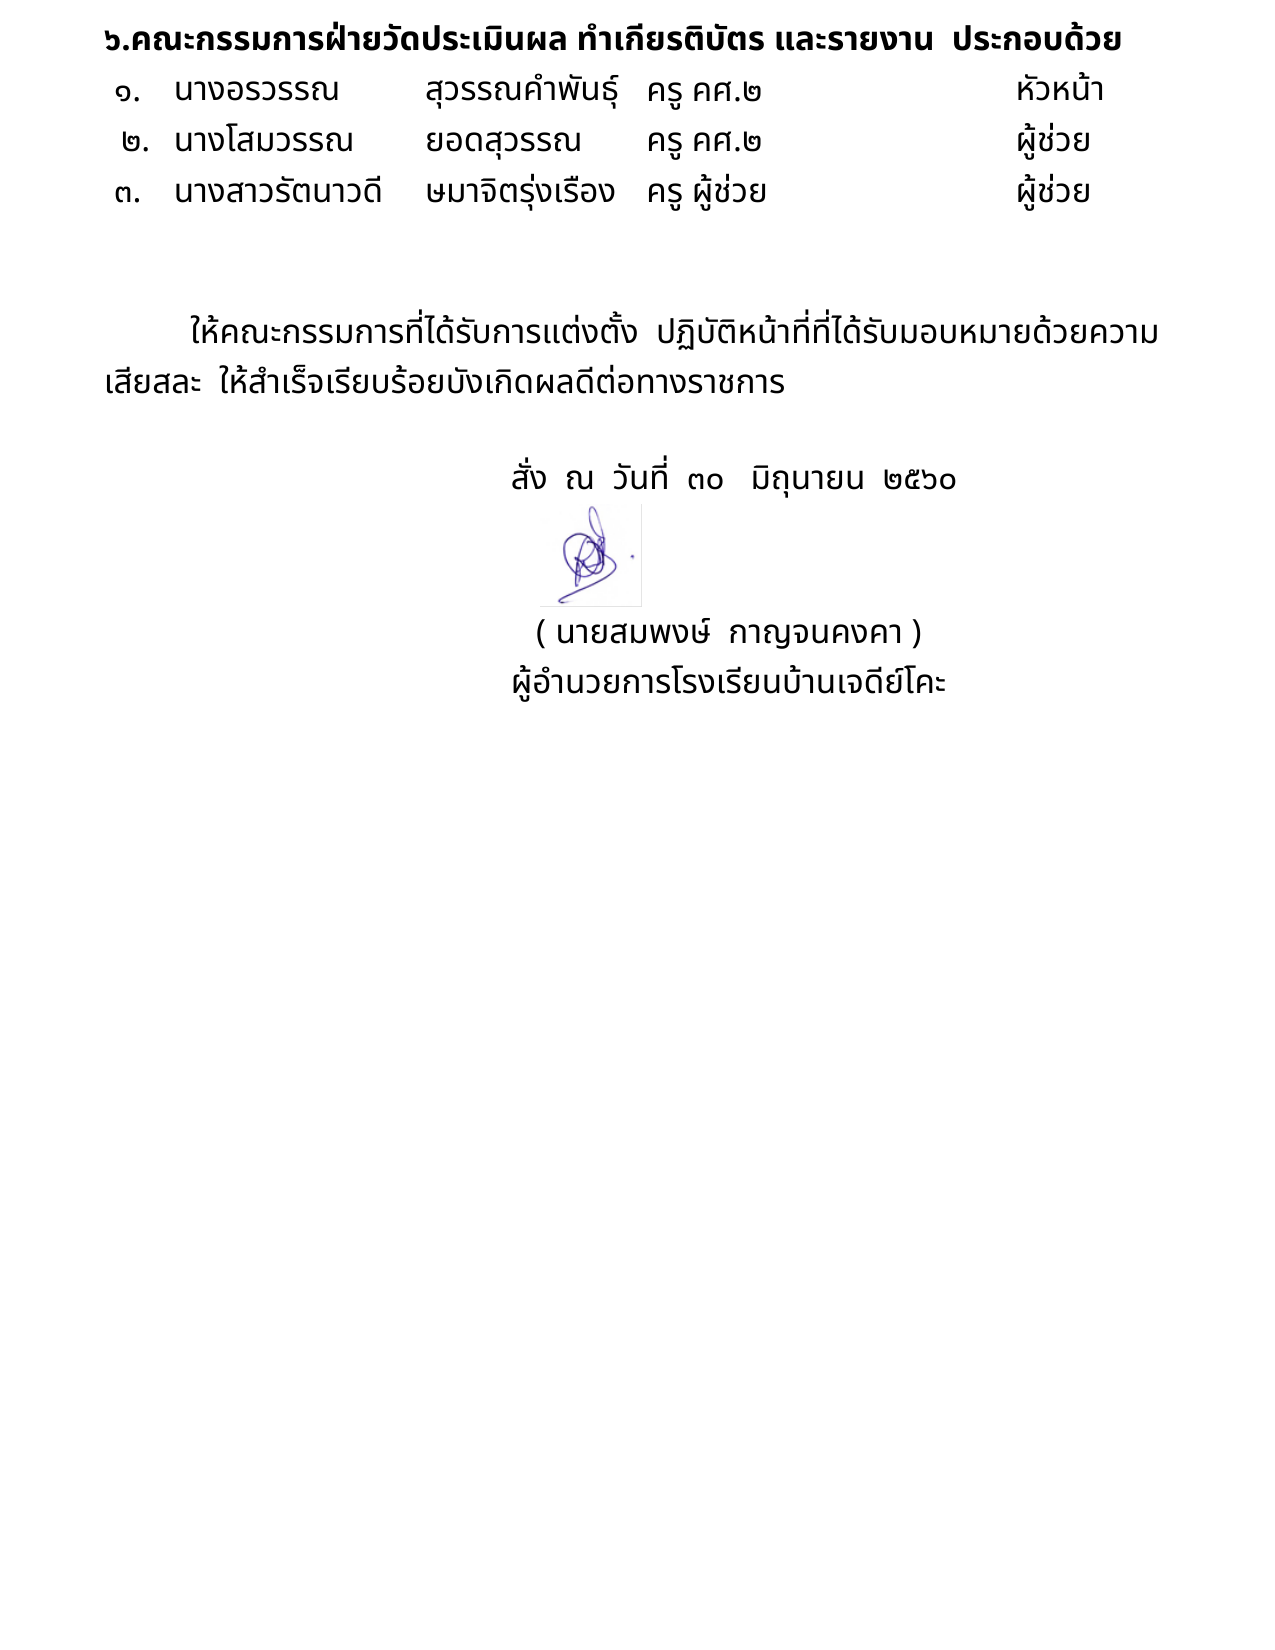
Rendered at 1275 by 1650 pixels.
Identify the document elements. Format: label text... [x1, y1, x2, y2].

text ๖.คณะกรรมการฝ่ายวัดประเมินผล ทำเกียรติบัตร และรายงาน ประกอบด้วย [103, 15, 1181, 65]
text ให้คณะกรรมการที่ได้รับการแต่งตั้ง ปฏิบัติหน้าที่ที่ได้รับมอบหมายด้วยความเสียสละ ให้สำเร็จเรียบร้อยบังเกิดผลดีต่อทางราชการ [103, 262, 1181, 409]
table_cell ษมาจิตรุ่งเรือง [414, 167, 635, 262]
table_cell นางสาวรัตนาวดี [163, 167, 413, 262]
table_cell ครู ผู้ช่วย [635, 167, 1004, 262]
picture [540, 505, 643, 608]
text ผู้อำนวยการโรงเรียนบ้านเจดีย์โคะ [103, 658, 1181, 709]
text ( นายสมพงษ์ กาญจนคงคา ) [103, 608, 1181, 658]
table_header สุวรรณคำพันธุ์ ยอดสุวรรณ [414, 65, 635, 167]
table_header ๑. ๒. [92, 65, 162, 167]
table_header หัวหน้า ผู้ช่วย [1004, 65, 1152, 167]
table_cell ๓. [92, 167, 162, 262]
text สั่ง ณ วันที่ ๓๐ มิถุนายน ๒๕๖๐ [103, 454, 1181, 505]
table_header นางอรวรรณ นางโสมวรรณ [163, 65, 413, 167]
table_header ครู คศ.๒ ครู คศ.๒ [635, 65, 1004, 167]
table_cell ผู้ช่วย [1004, 167, 1152, 262]
